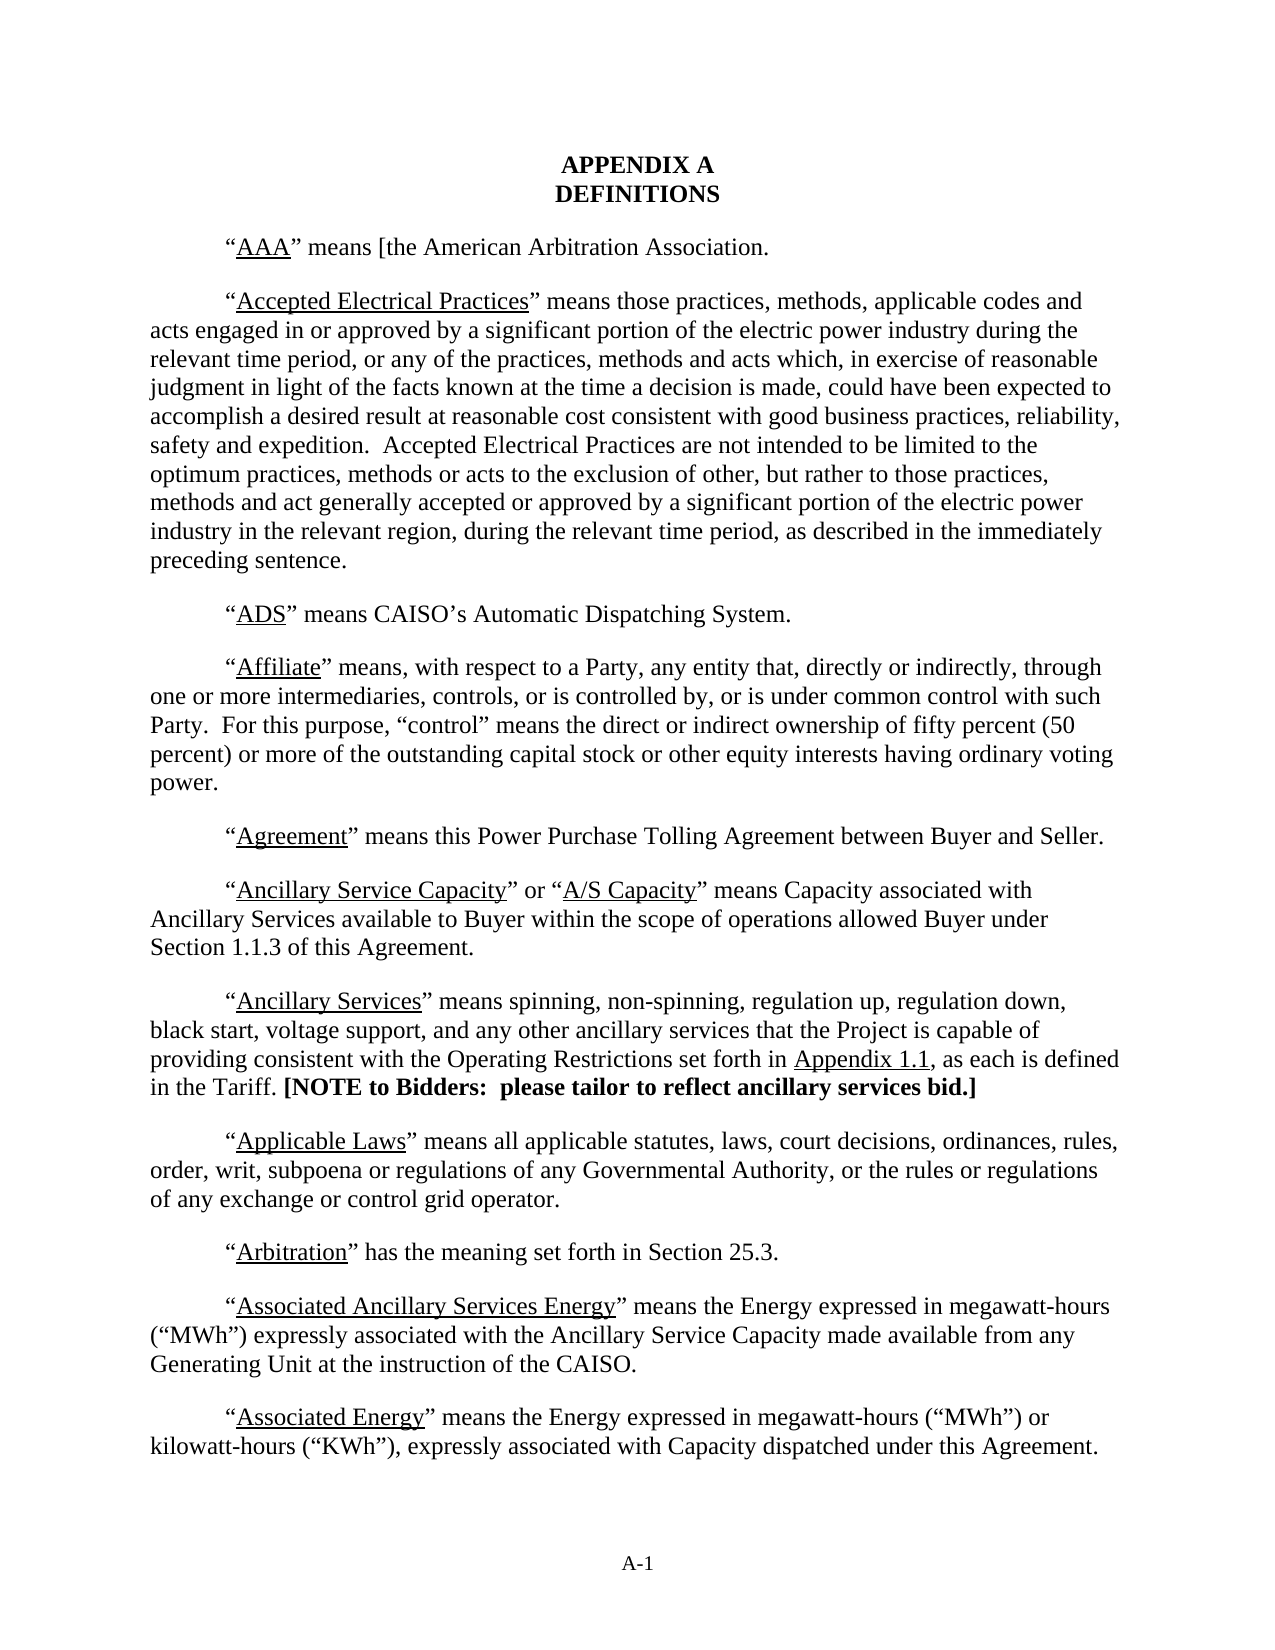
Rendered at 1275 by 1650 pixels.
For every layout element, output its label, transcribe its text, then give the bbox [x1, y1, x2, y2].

text “Arbitration” has the meaning set forth in Section 25.3. [150, 1237, 1125, 1266]
text “ADS” means CAISO’s Automatic Dispatching System. [150, 599, 1125, 627]
text “Associated Energy” means the Energy expressed in megawatt-hours (“MWh”) or kilowatt-hours (“KWh”), expressly associated with Capacity dispatched under this Agreement. [150, 1402, 1125, 1460]
text “Ancillary Service Capacity” or “A/S Capacity” means Capacity associated with Ancillary Services available to Buyer within the scope of operations allowed Buyer under Section 1.1.3 of this Agreement. [150, 875, 1125, 961]
text APPENDIX A DEFINITIONS [150, 150, 1125, 207]
text “Agreement” means this Power Purchase Tolling Agreement between Buyer and Seller. [150, 821, 1125, 850]
text “Accepted Electrical Practices” means those practices, methods, applicable codes and acts engaged in or approved by a significant portion of the electric power industry during the relevant time period, or any of the practices, methods and acts which, in exercise of reasonable judgment in light of the facts known at the time a decision is made, could have been expected to accomplish a desired result at reasonable cost consistent with good business practices, reliability, safety and expedition. Accepted Electrical Practices are not intended to be limited to the optimum practices, methods or acts to the exclusion of other, but rather to those practices, methods and act generally accepted or approved by a significant portion of the electric power industry in the relevant region, during the relevant time period, as described in the immediately preceding sentence. [150, 286, 1125, 574]
text “Associated Ancillary Services Energy” means the Energy expressed in megawatt-hours (“MWh”) expressly associated with the Ancillary Service Capacity made available from any Generating Unit at the instruction of the CAISO. [150, 1291, 1125, 1377]
text “AAA” means [the American Arbitration Association. [150, 232, 1125, 261]
text “Affiliate” means, with respect to a Party, any entity that, directly or indirectly, through one or more intermediaries, controls, or is controlled by, or is under common control with such Party. For this purpose, “control” means the direct or indirect ownership of fifty percent (50 percent) or more of the outstanding capital stock or other equity interests having ordinary voting power. [150, 652, 1125, 796]
text “Ancillary Services” means spinning, non-spinning, regulation up, regulation down, black start, voltage support, and any other ancillary services that the Project is capable of providing consistent with the Operating Restrictions set forth in Appendix 1.1, as each is defined in the Tariff. [NOTE to Bidders: please tailor to reflect ancillary services bid.] [150, 986, 1125, 1101]
text “Applicable Laws” means all applicable statutes, laws, court decisions, ordinances, rules, order, writ, subpoena or regulations of any Governmental Authority, or the rules or regulations of any exchange or control grid operator. [150, 1126, 1125, 1212]
